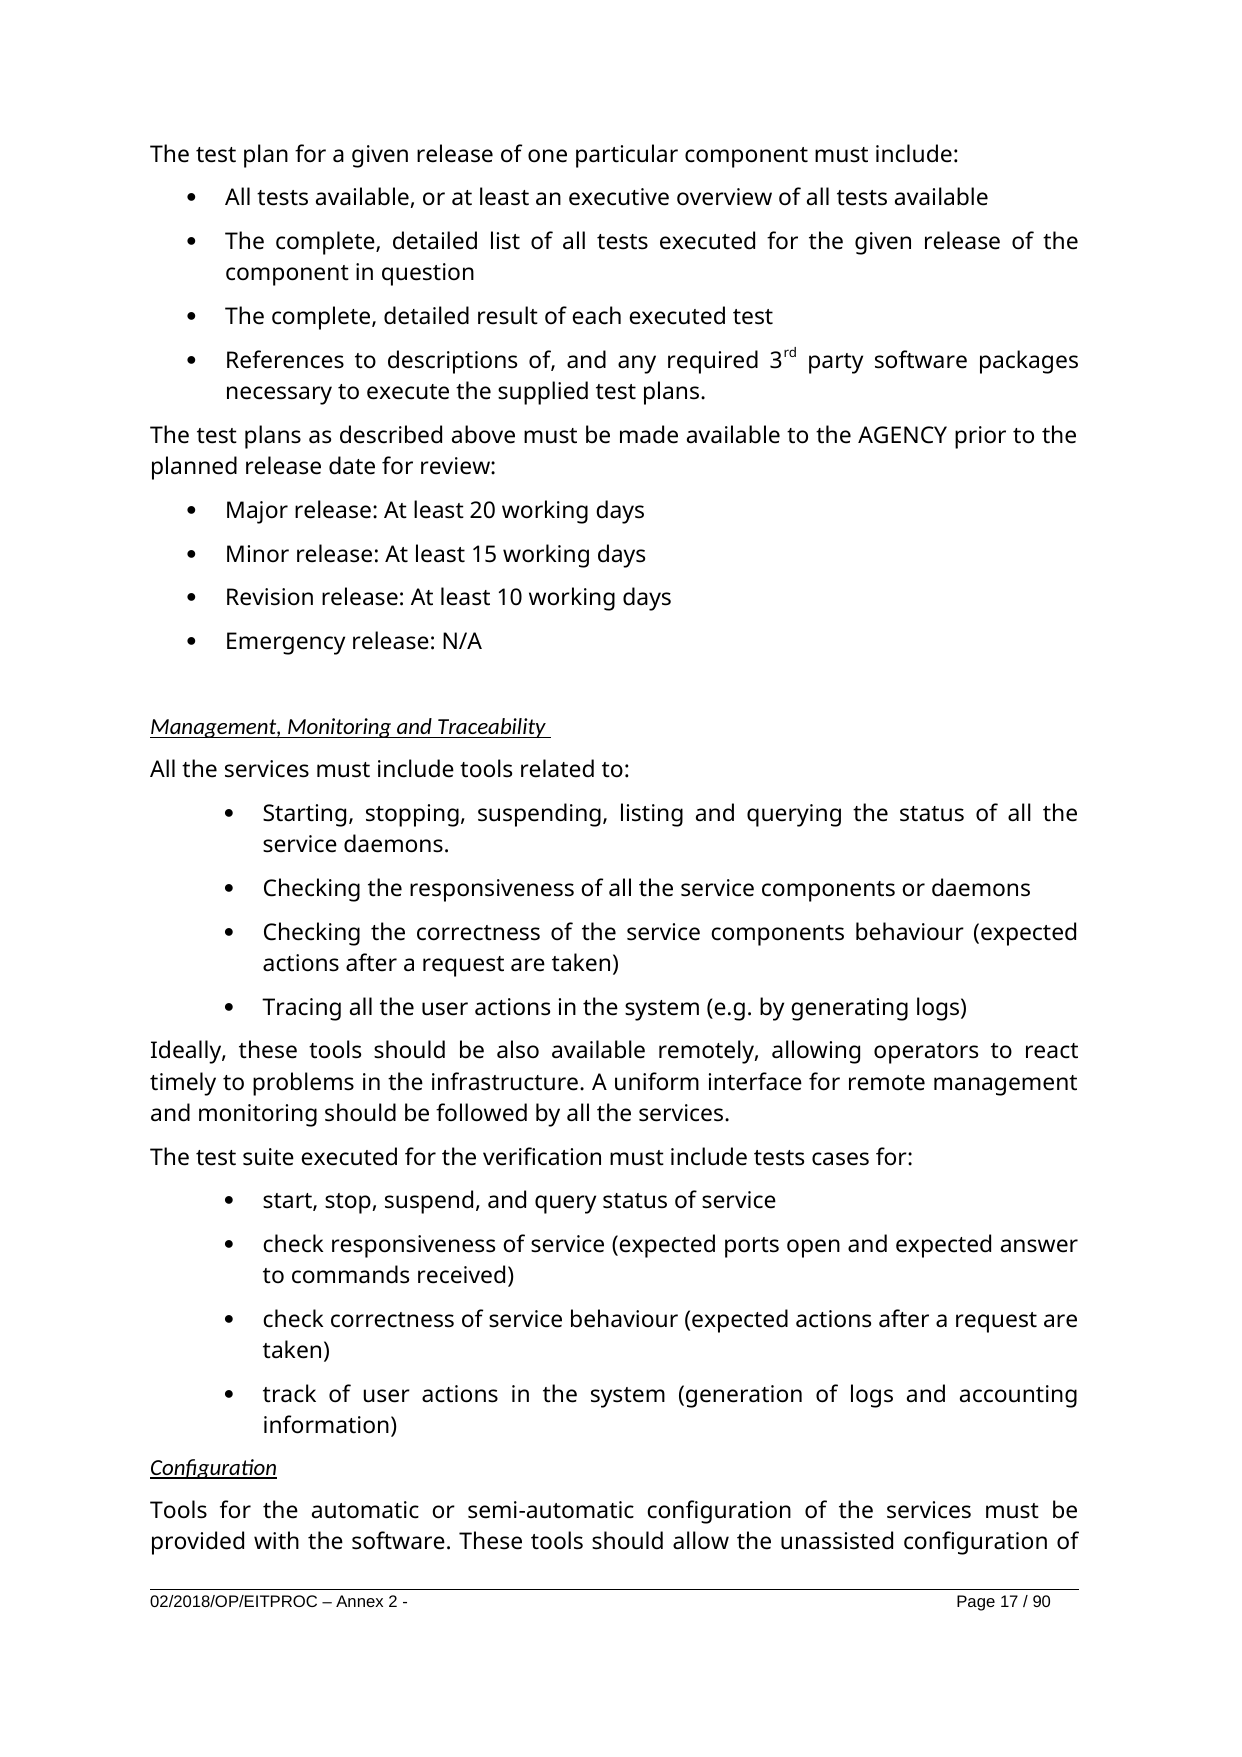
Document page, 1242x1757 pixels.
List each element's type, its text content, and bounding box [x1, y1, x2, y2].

list All tests available, or at least an executive overview of all tests available [187, 181, 1079, 212]
text Configuration [150, 1453, 1079, 1481]
list check correctness of service behaviour (expected actions after a request are taken) [225, 1303, 1079, 1366]
list The complete, detailed list of all tests executed for the given release of the component in question [187, 225, 1079, 287]
list Major release: At least 20 working days [187, 494, 1079, 525]
text The test plans as described above must be made available to the AGENCY prior to the planned release date for review: [150, 419, 1079, 481]
list track of user actions in the system (generation of logs and accounting information) [225, 1378, 1079, 1441]
text The test plan for a given release of one particular component must include: [150, 137, 1079, 169]
text Ideally, these tools should be also available remotely, allowing operators to react timely to problems in the infrastructure. A uniform interface for remote management and monitoring should be followed by all the services. [150, 1034, 1079, 1128]
text All the services must include tools related to: [150, 753, 1079, 784]
list References to descriptions of, and any required 3rd party software packages necessary to execute the supplied test plans. [187, 344, 1079, 406]
list Tracing all the user actions in the system (e.g. by generating logs) [225, 991, 1079, 1022]
list Minor release: At least 15 working days [187, 537, 1079, 569]
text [150, 1493, 1079, 1556]
list Checking the responsiveness of all the service components or daemons [225, 872, 1079, 903]
list check responsiveness of service (expected ports open and expected answer to commands received) [225, 1228, 1079, 1291]
list The complete, detailed result of each executed test [187, 300, 1079, 331]
list Emergency release: N/A [187, 625, 1079, 656]
list Starting, stopping, suspending, listing and querying the status of all the service daemons. [225, 797, 1079, 859]
list Revision release: At least 10 working days [187, 581, 1079, 612]
text The test suite executed for the verification must include tests cases for: [150, 1141, 1079, 1172]
text Management, Monitoring and Traceability [150, 712, 1079, 741]
list Checking the correctness of the service components behaviour (expected actions after a request are taken) [225, 916, 1079, 978]
list start, stop, suspend, and query status of service [225, 1184, 1079, 1216]
